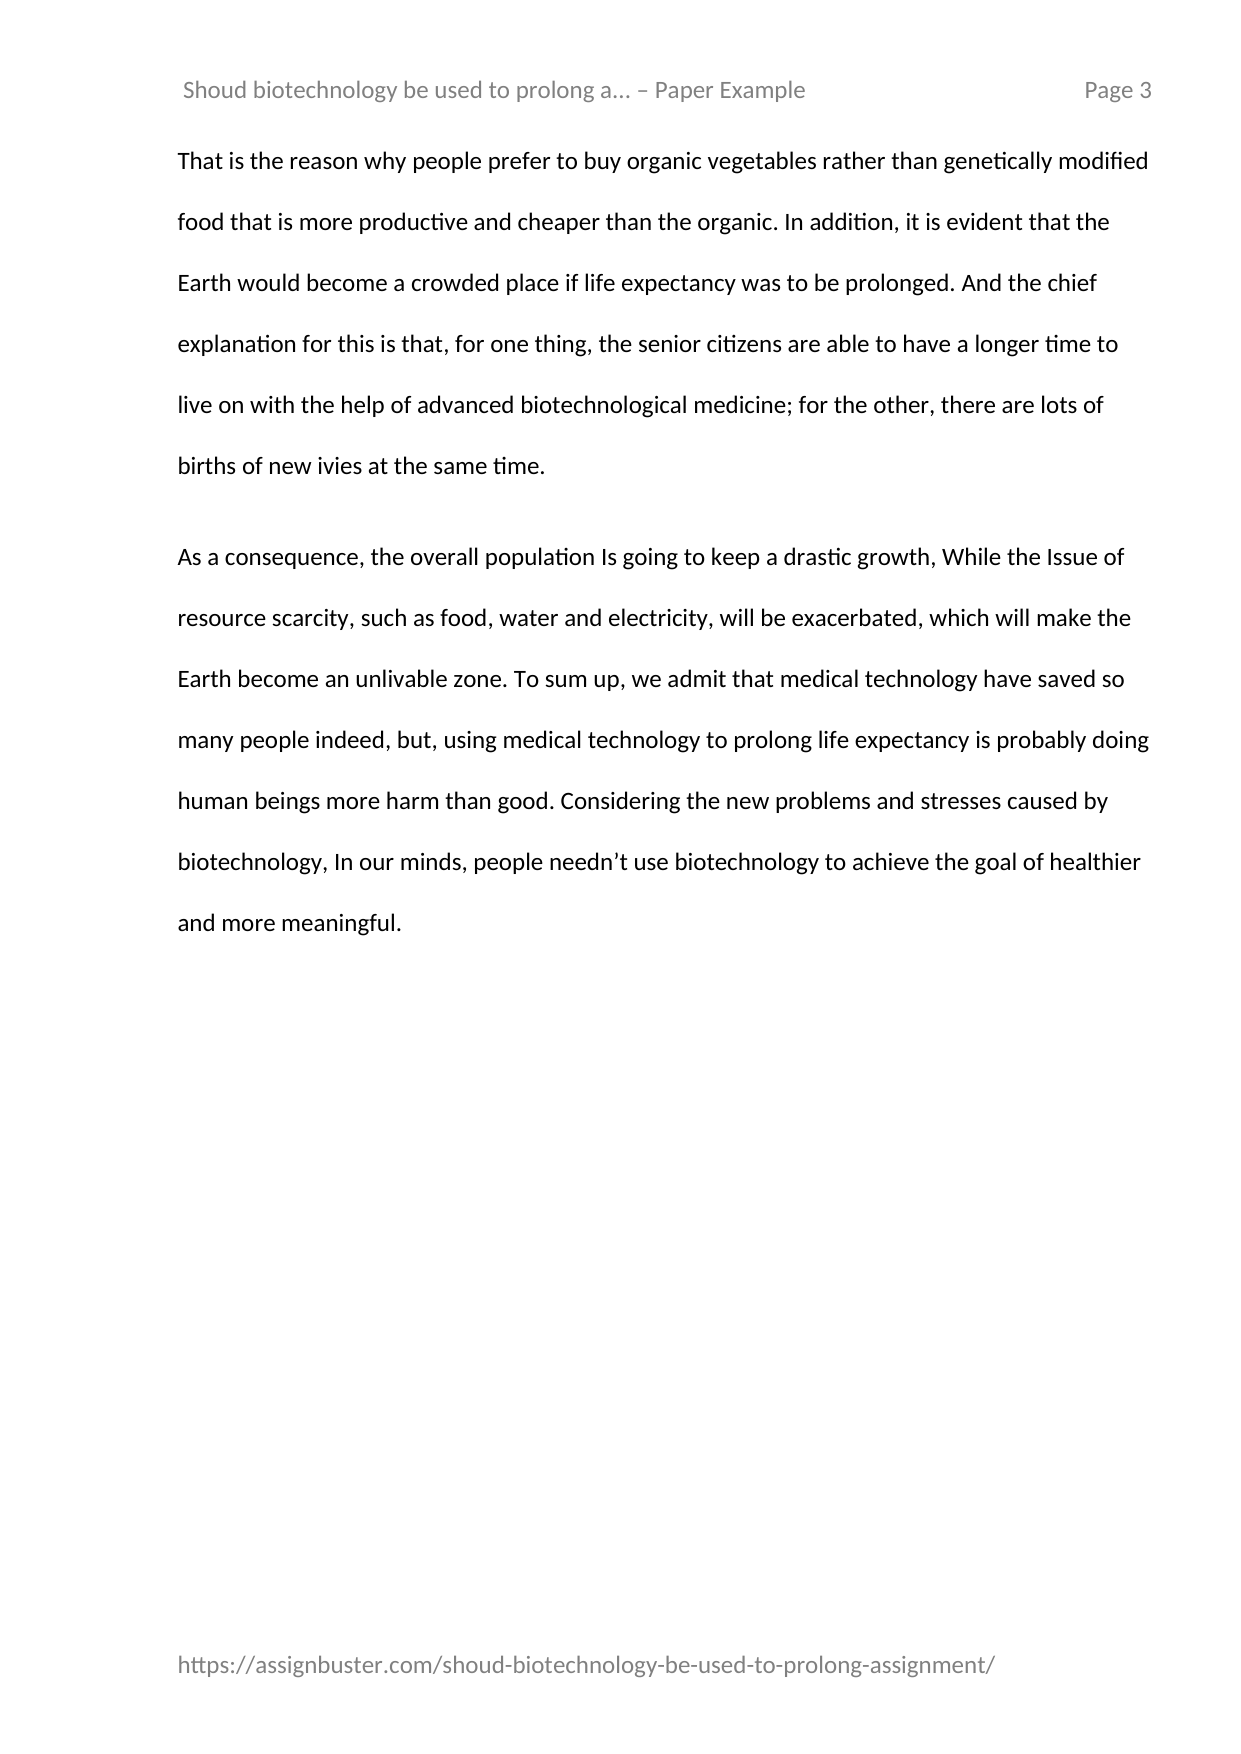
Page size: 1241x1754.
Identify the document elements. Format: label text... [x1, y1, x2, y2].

text That is the reason why people prefer to buy organic vegetables rather than genetically modified food that is more productive and cheaper than the organic. In addition, it is evident that the Earth would become a crowded place if life expectancy was to be prolonged. And the chief explanation for this is that, for one thing, the senior citizens are able to have a longer time to live on with the help of advanced biotechnological medicine; for the other, there are lots of births of new ivies at the same time. [177, 145, 1152, 481]
text As a consequence, the overall population Is going to keep a drastic growth, While the Issue of resource scarcity, such as food, water and electricity, will be exacerbated, which will make the Earth become an unlivable zone. To sum up, we admit that medical technology have saved so many people indeed, but, using medical technology to prolong life expectancy is probably doing human beings more harm than good. Considering the new problems and stresses caused by biotechnology, In our minds, people needn’t use biotechnology to achieve the goal of healthier and more meaningful. [177, 541, 1152, 937]
